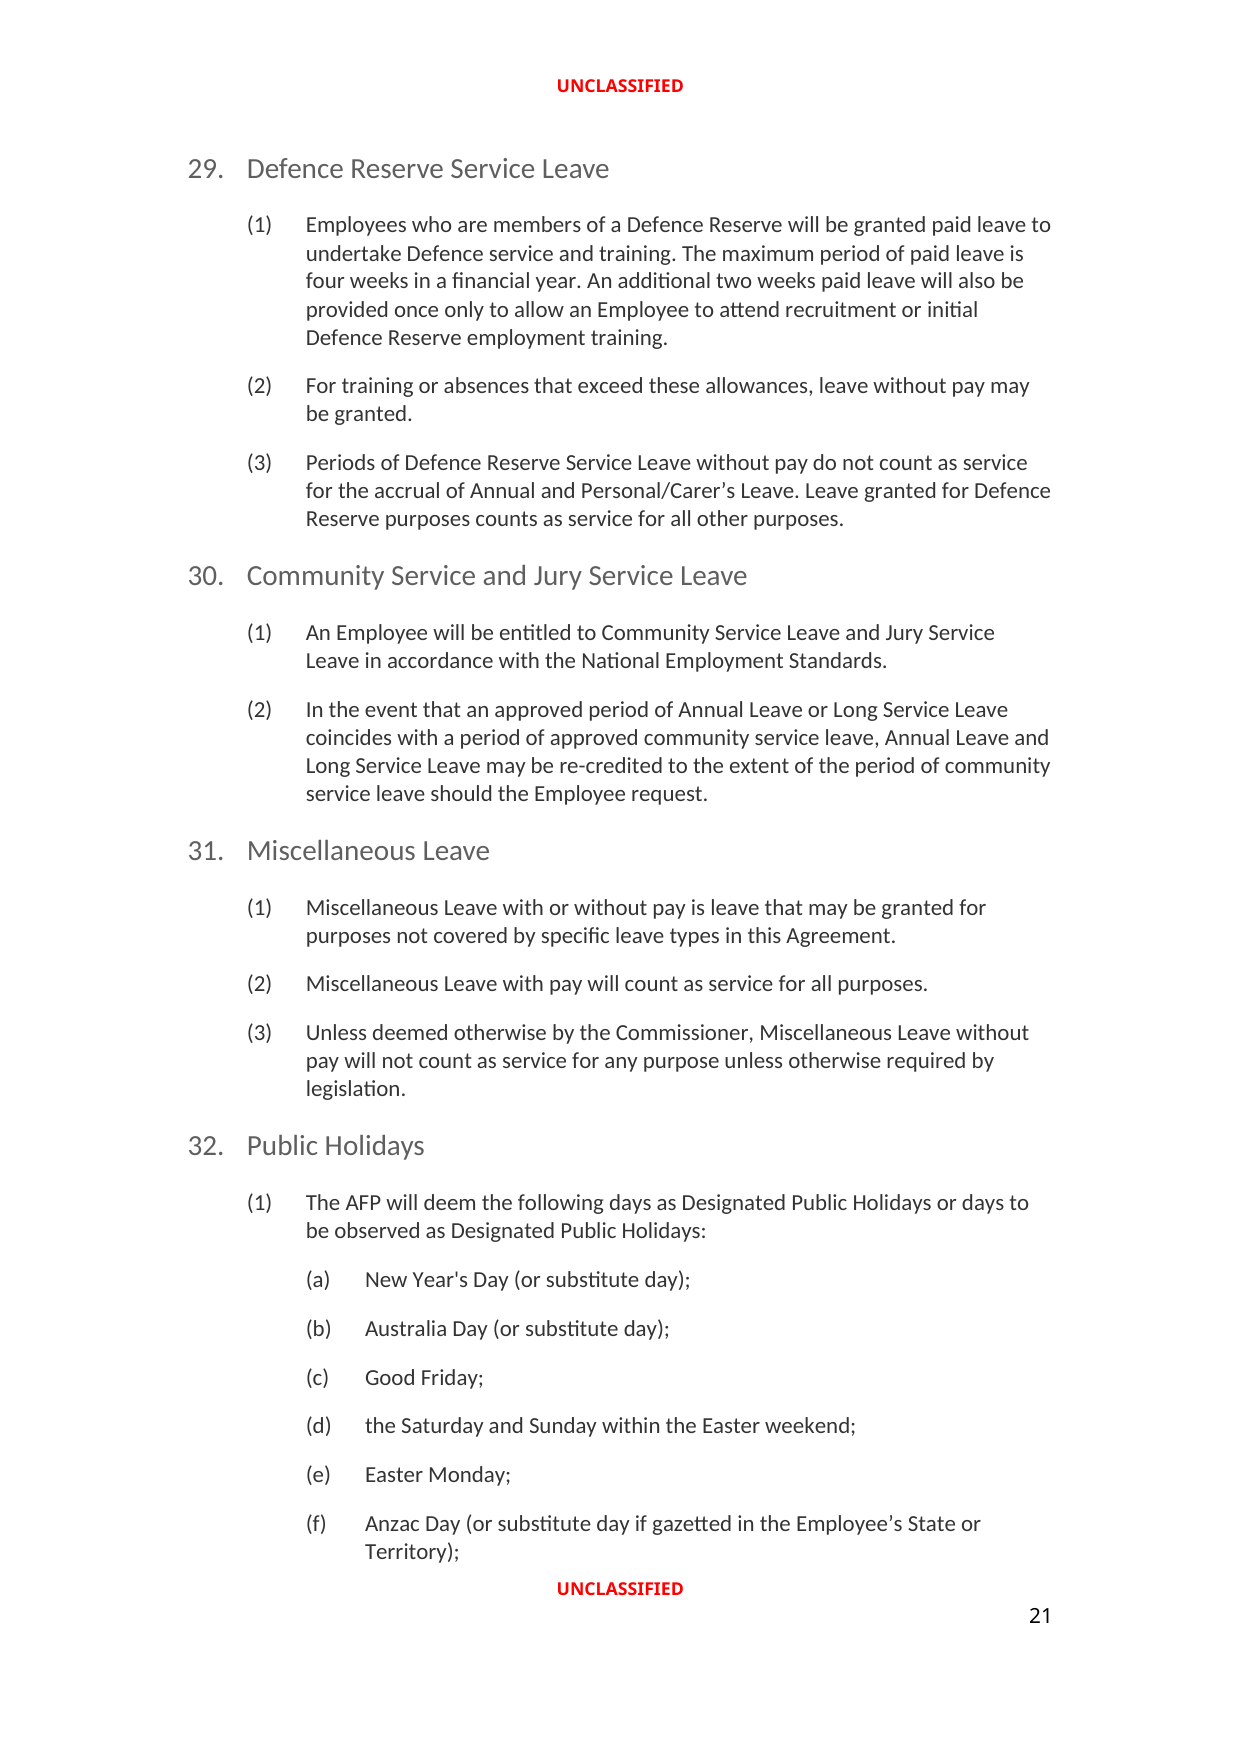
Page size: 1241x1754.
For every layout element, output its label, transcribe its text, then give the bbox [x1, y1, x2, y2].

list Anzac Day (or substitute day if gazetted in the Employee’s State or Territory); [306, 1509, 1053, 1565]
list the Saturday and Sunday within the Easter weekend; [306, 1412, 1053, 1439]
list In the event that an approved period of Annual Leave or Long Service Leave coincides with a period of approved community service leave, Annual Leave and Long Service Leave may be re-credited to the extent of the period of community service leave should the Employee request. [247, 695, 1053, 807]
list The AFP will deem the following days as Designated Public Holidays or days to be observed as Designated Public Holidays: [247, 1188, 1053, 1244]
subtitle Defence Reserve Service Leave [187, 150, 1053, 186]
subtitle Miscellaneous Leave [187, 832, 1053, 868]
list An Employee will be entitled to Community Service Leave and Jury Service Leave in accordance with the National Employment Standards. [247, 618, 1053, 674]
list Periods of Defence Reserve Service Leave without pay do not count as service for the accrual of Annual and Personal/Carer’s Leave. Leave granted for Defence Reserve purposes counts as service for all other purposes. [247, 448, 1053, 532]
list Easter Monday; [306, 1460, 1053, 1488]
list Miscellaneous Leave with pay will count as service for all purposes. [247, 969, 1053, 998]
list For training or absences that exceed these allowances, leave without pay may be granted. [247, 372, 1053, 428]
list Unless deemed otherwise by the Commissioner, Miscellaneous Leave without pay will not count as service for any purpose unless otherwise required by legislation. [247, 1018, 1053, 1102]
subtitle Public Holidays [187, 1127, 1053, 1163]
subtitle Community Service and Jury Service Leave [187, 557, 1053, 593]
list Miscellaneous Leave with or without pay is leave that may be granted for purposes not covered by specific leave types in this Agreement. [247, 893, 1053, 949]
list Good Friday; [306, 1363, 1053, 1391]
list Australia Day (or substitute day); [306, 1314, 1053, 1342]
list New Year's Day (or substitute day); [306, 1265, 1053, 1293]
list Employees who are members of a Defence Reserve will be granted paid leave to undertake Defence service and training. The maximum period of paid leave is four weeks in a financial year. An additional two weeks paid leave will also be provided once only to allow an Employee to attend recruitment or initial Defence Reserve employment training. [247, 211, 1053, 351]
